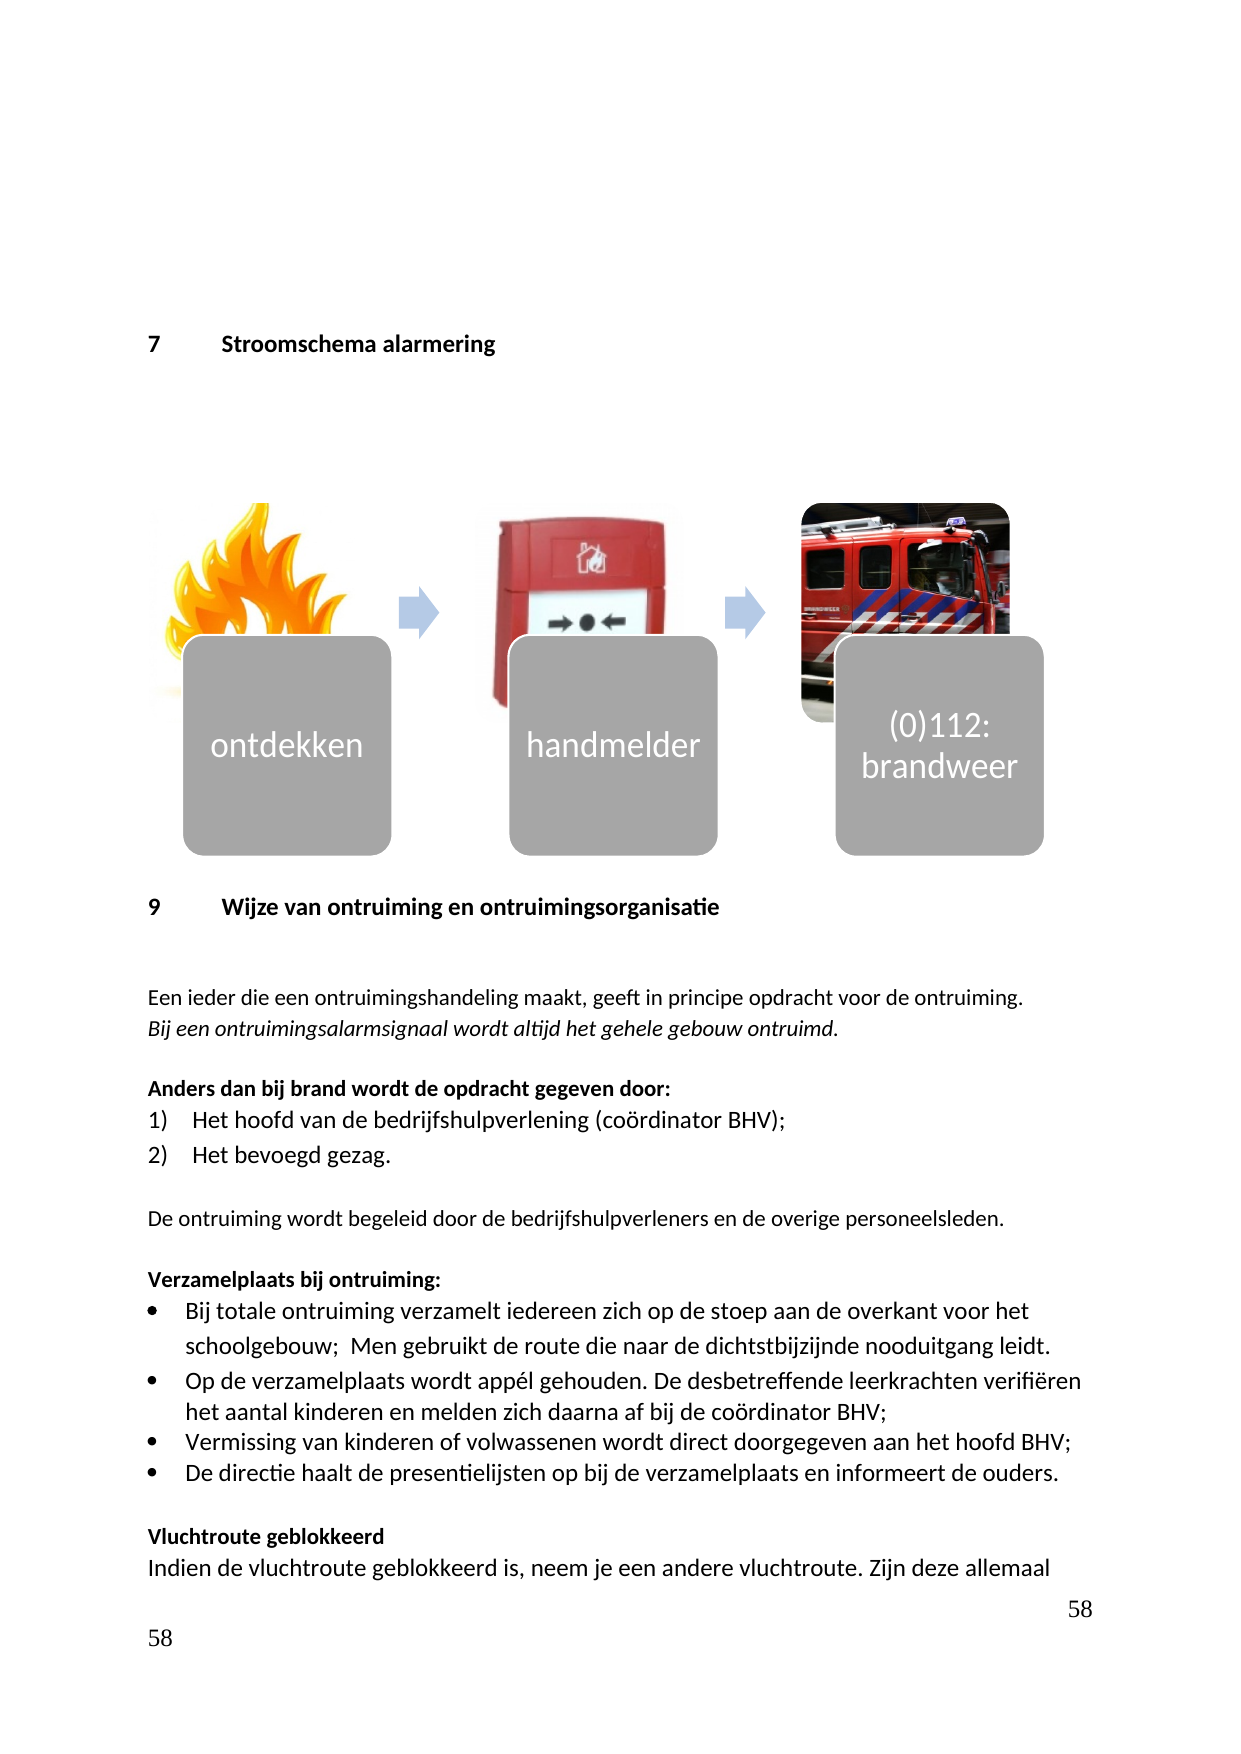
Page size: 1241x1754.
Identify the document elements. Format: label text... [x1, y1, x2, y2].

picture [149, 503, 357, 722]
text Bij een ontruimingsalarmsignaal wordt altijd het gehele gebouw ontruimd. [148, 1014, 1093, 1042]
list Het hoofd van de bedrijfshulpverlening (coördinator BHV); [148, 1104, 1093, 1135]
list Op de verzamelplaats wordt appél gehouden. De desbetreffende leerkrachten verifiëren het aantal kinderen en melden zich daarna af bij de coördinator BHV; [148, 1365, 1093, 1426]
text Vluchtroute geblokkeerd [148, 1522, 1093, 1550]
list Bij totale ontruiming verzamelt iedereen zich op de stoep aan de overkant voor het schoolgebouw; Men gebruikt de route die naar de dichtstbijzijnde nooduitgang leidt. [148, 1295, 1093, 1361]
picture [802, 503, 1009, 722]
text Anders dan bij brand wordt de opdracht gegeven door: [148, 1074, 1093, 1102]
subtitle 7 Stroomschema alarmering [148, 328, 1093, 358]
list Vermissing van kinderen of volwassenen wordt direct doorgegeven aan het hoofd BHV; [148, 1426, 1093, 1457]
text Verzamelplaats bij ontruiming: [148, 1265, 1093, 1293]
text Een ieder die een ontruimingshandeling maakt, geeft in principe opdracht voor de ontruiming. [148, 983, 1093, 1011]
list Het bevoegd gezag. [148, 1139, 1093, 1170]
text De ontruiming wordt begeleid door de bedrijfshulpverleners en de overige personeelsleden. [148, 1204, 1093, 1232]
subtitle 9 Wijze van ontruiming en ontruimingsorganisatie [148, 891, 1093, 921]
list De directie haalt de presentielijsten op bij de verzamelplaats en informeert de ouders. [148, 1457, 1093, 1487]
picture [476, 503, 683, 722]
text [148, 1552, 1093, 1583]
